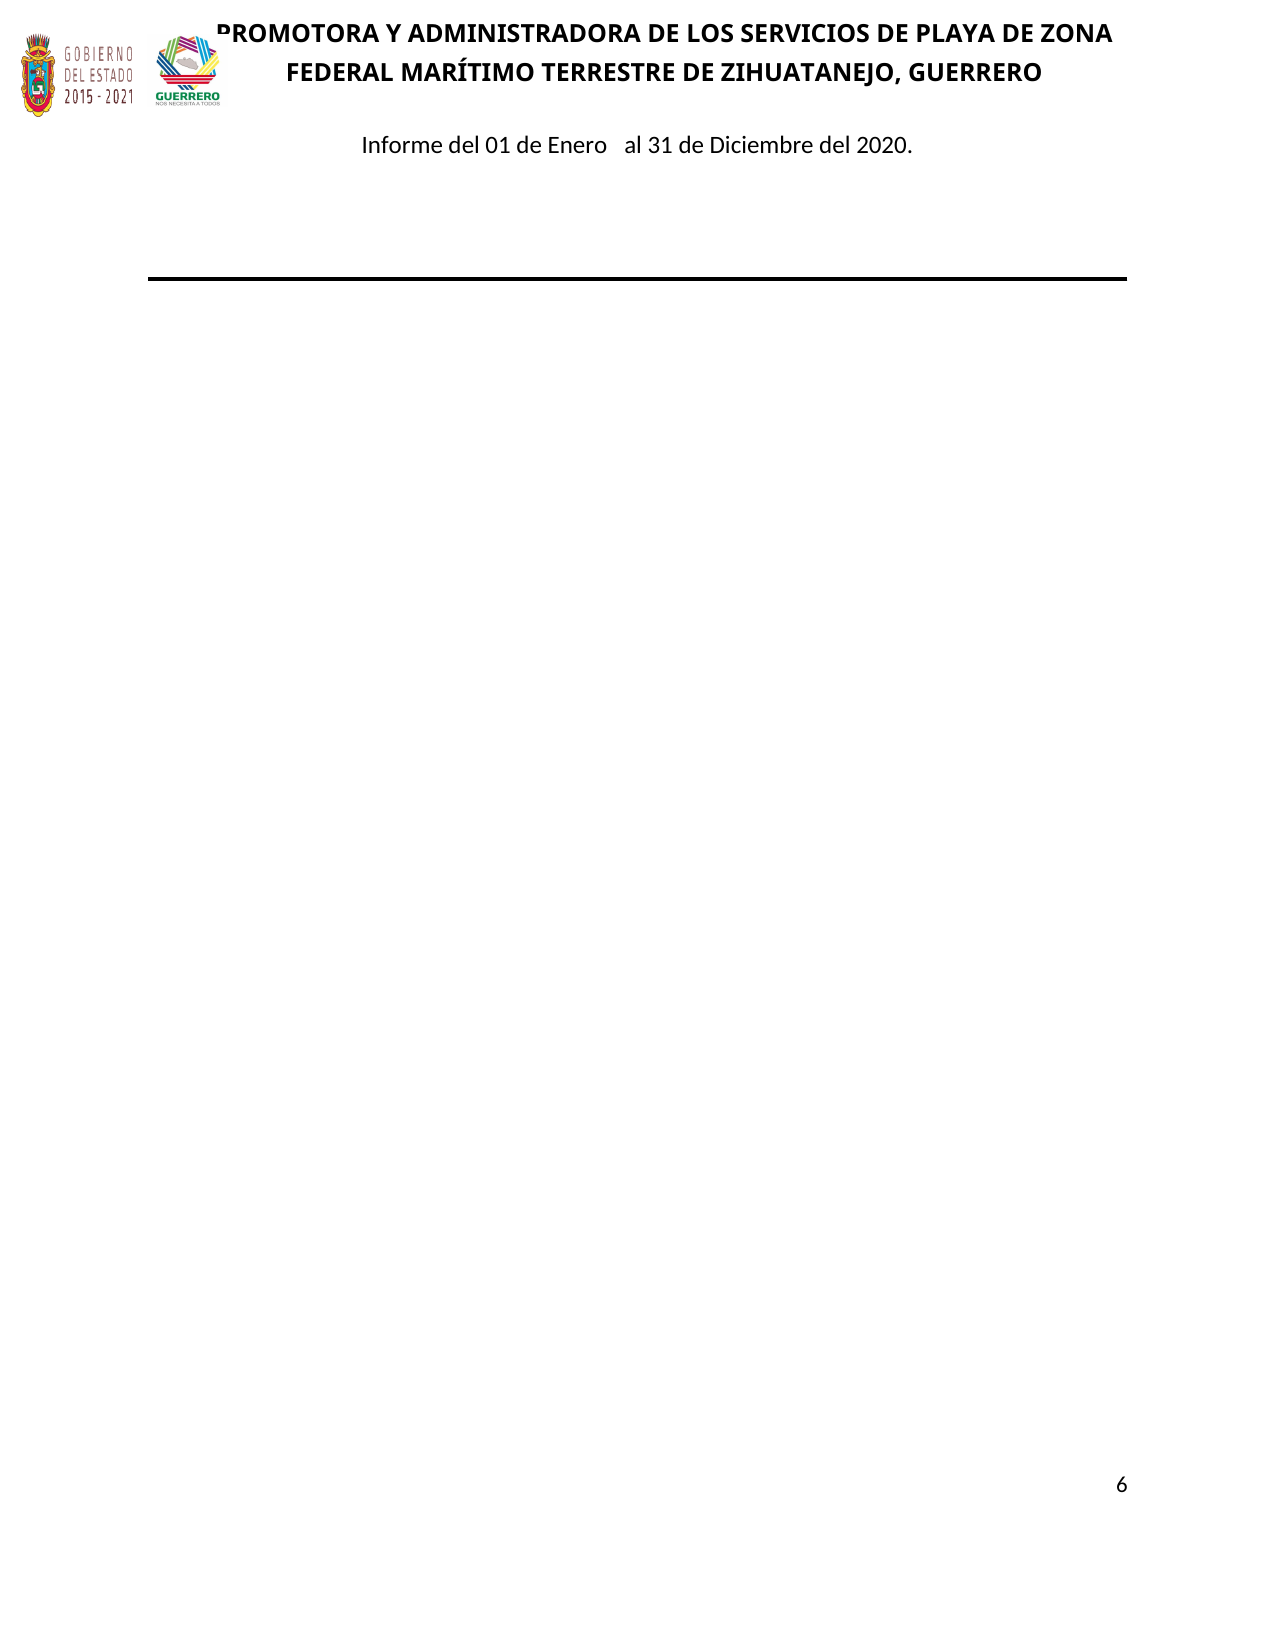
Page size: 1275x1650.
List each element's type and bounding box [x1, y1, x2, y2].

picture [146, 34, 229, 107]
picture [15, 32, 137, 119]
